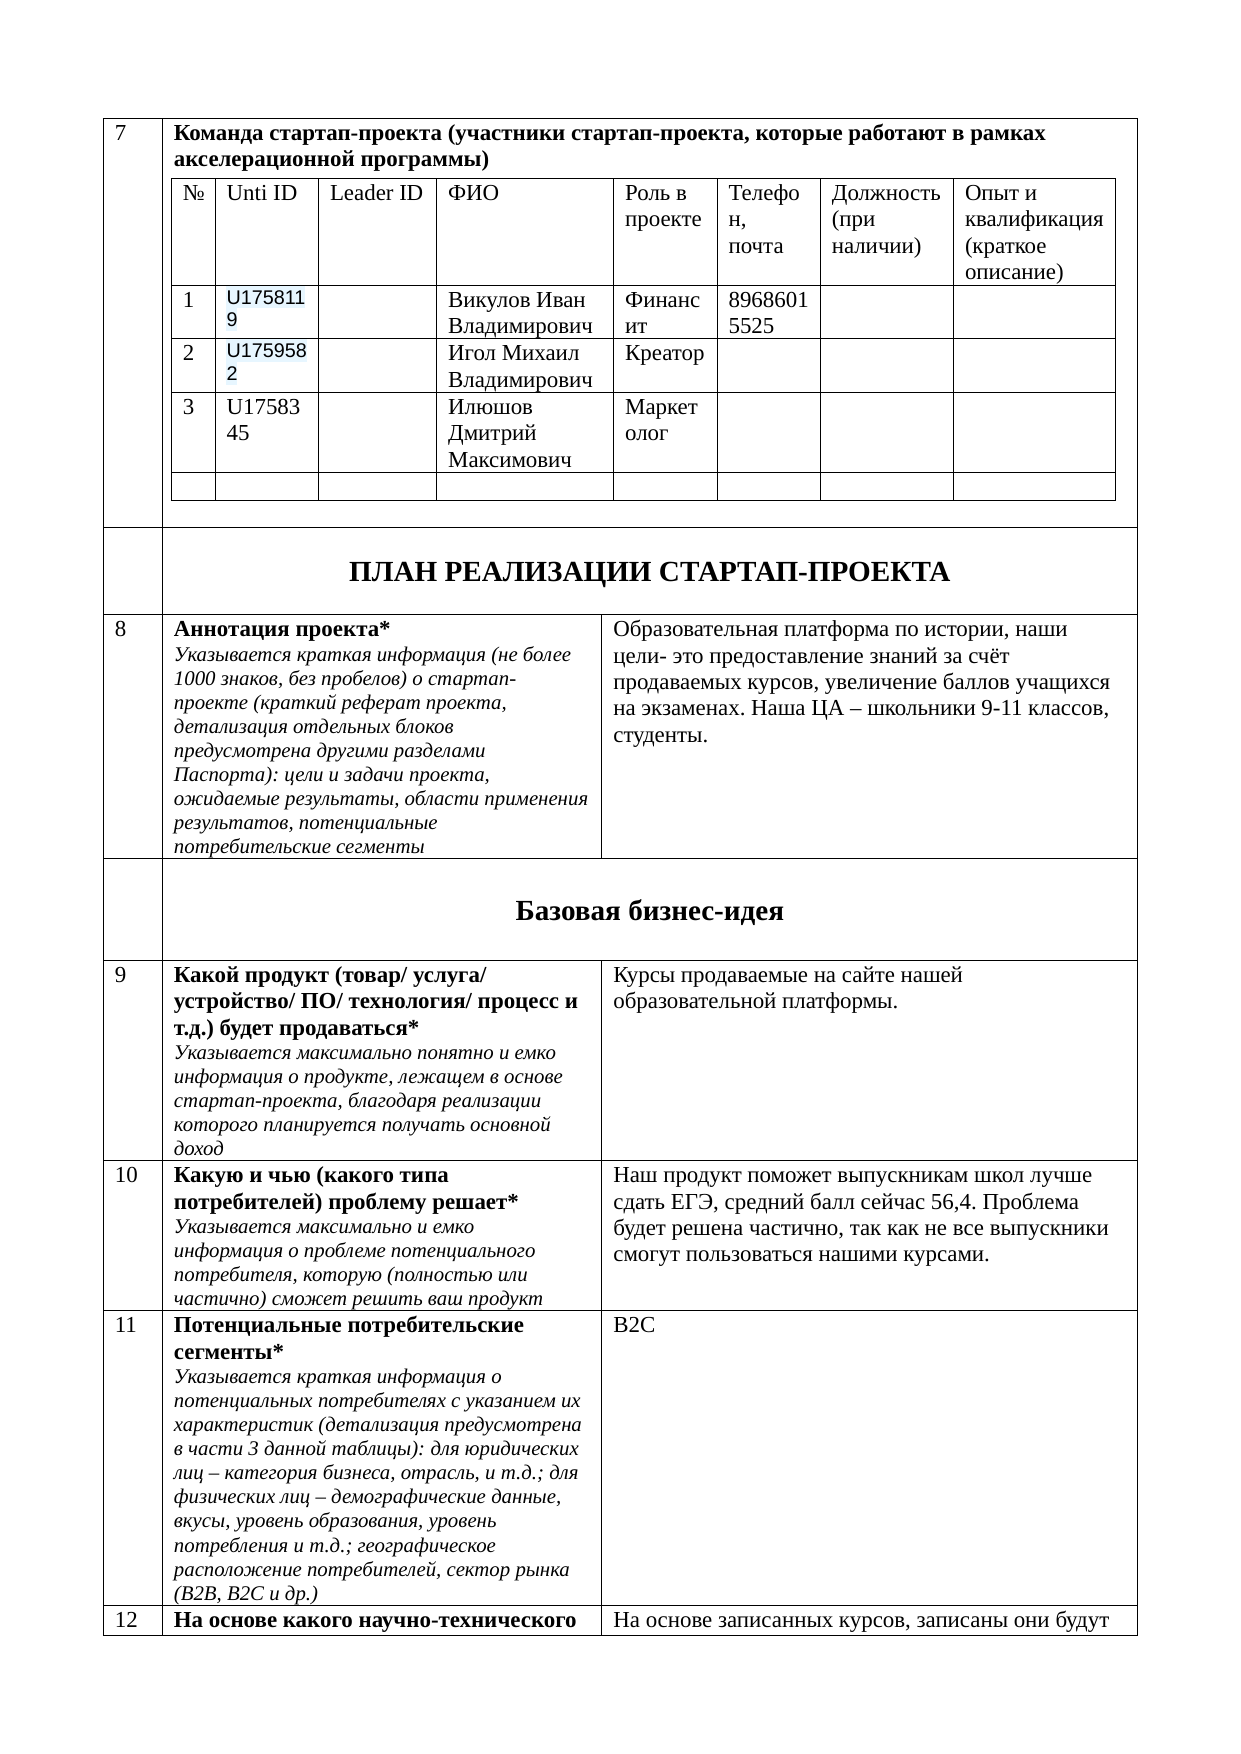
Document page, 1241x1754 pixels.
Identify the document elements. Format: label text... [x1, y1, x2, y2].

table_cell Базовая бизнес-идея [163, 859, 1137, 960]
table_cell 12 [104, 1606, 162, 1635]
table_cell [163, 1606, 601, 1635]
table_cell Какой продукт (товар/ услуга/ устройство/ ПО/ технология/ процесс и т.д.) будет продаваться* Указывается максимально понятно и емко информация о продукте, лежащем в основе стартап-проекта, благодаря реализации которого планируется получать основной доход [163, 961, 601, 1160]
table_cell Потенциальные потребительские сегменты* Указывается краткая информация о потенциальных потребителях с указанием их характеристик (детализация предусмотрена в части 3 данной таблицы): для юридических лиц – категория бизнеса, отрасль, и т.д.; для физических лиц – демографические данные, вкусы, уровень образования, уровень потребления и т.д.; географическое расположение потребителей, сектор рынка (B2B, B2C и др.) [163, 1311, 601, 1605]
table_cell 8 [104, 615, 162, 858]
table_cell Образовательная платформа по истории, наши цели- это предоставление знаний за счёт продаваемых курсов, увеличение баллов учащихся на экзаменах. Наша ЦА – школьники 9-11 классов, студенты. [602, 615, 1137, 858]
table_cell Команда стартап-проекта (участники стартап-проекта, которые работают в рамках акселерационной программы) [163, 119, 1137, 527]
table_cell [104, 859, 162, 960]
table_cell Аннотация проекта* Указывается краткая информация (не более 1000 знаков, без пробелов) о стартап-проекте (краткий реферат проекта, детализация отдельных блоков предусмотрена другими разделами Паспорта): цели и задачи проекта, ожидаемые результаты, области применения результатов, потенциальные потребительские сегменты [163, 615, 601, 858]
table_cell 7 [104, 119, 162, 527]
table_cell 10 [104, 1161, 162, 1310]
table_cell [104, 528, 162, 614]
table_cell B2C [602, 1311, 1137, 1605]
table_cell 9 [104, 961, 162, 1160]
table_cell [602, 1606, 1137, 1635]
table_cell Наш продукт поможет выпускникам школ лучше сдать ЕГЭ, средний балл сейчас 56,4. Проблема будет решена частично, так как не все выпускники смогут пользоваться нашими курсами. [602, 1161, 1137, 1310]
table_cell Курсы продаваемые на сайте нашей образовательной платформы. [602, 961, 1137, 1160]
table_cell ПЛАН РЕАЛИЗАЦИИ СТАРТАП-ПРОЕКТА [163, 528, 1137, 614]
table_cell 11 [104, 1311, 162, 1605]
table_cell Какую и чью (какого типа потребителей) проблему решает* Указывается максимально и емко информация о проблеме потенциального потребителя, которую (полностью или частично) сможет решить ваш продукт [163, 1161, 601, 1310]
